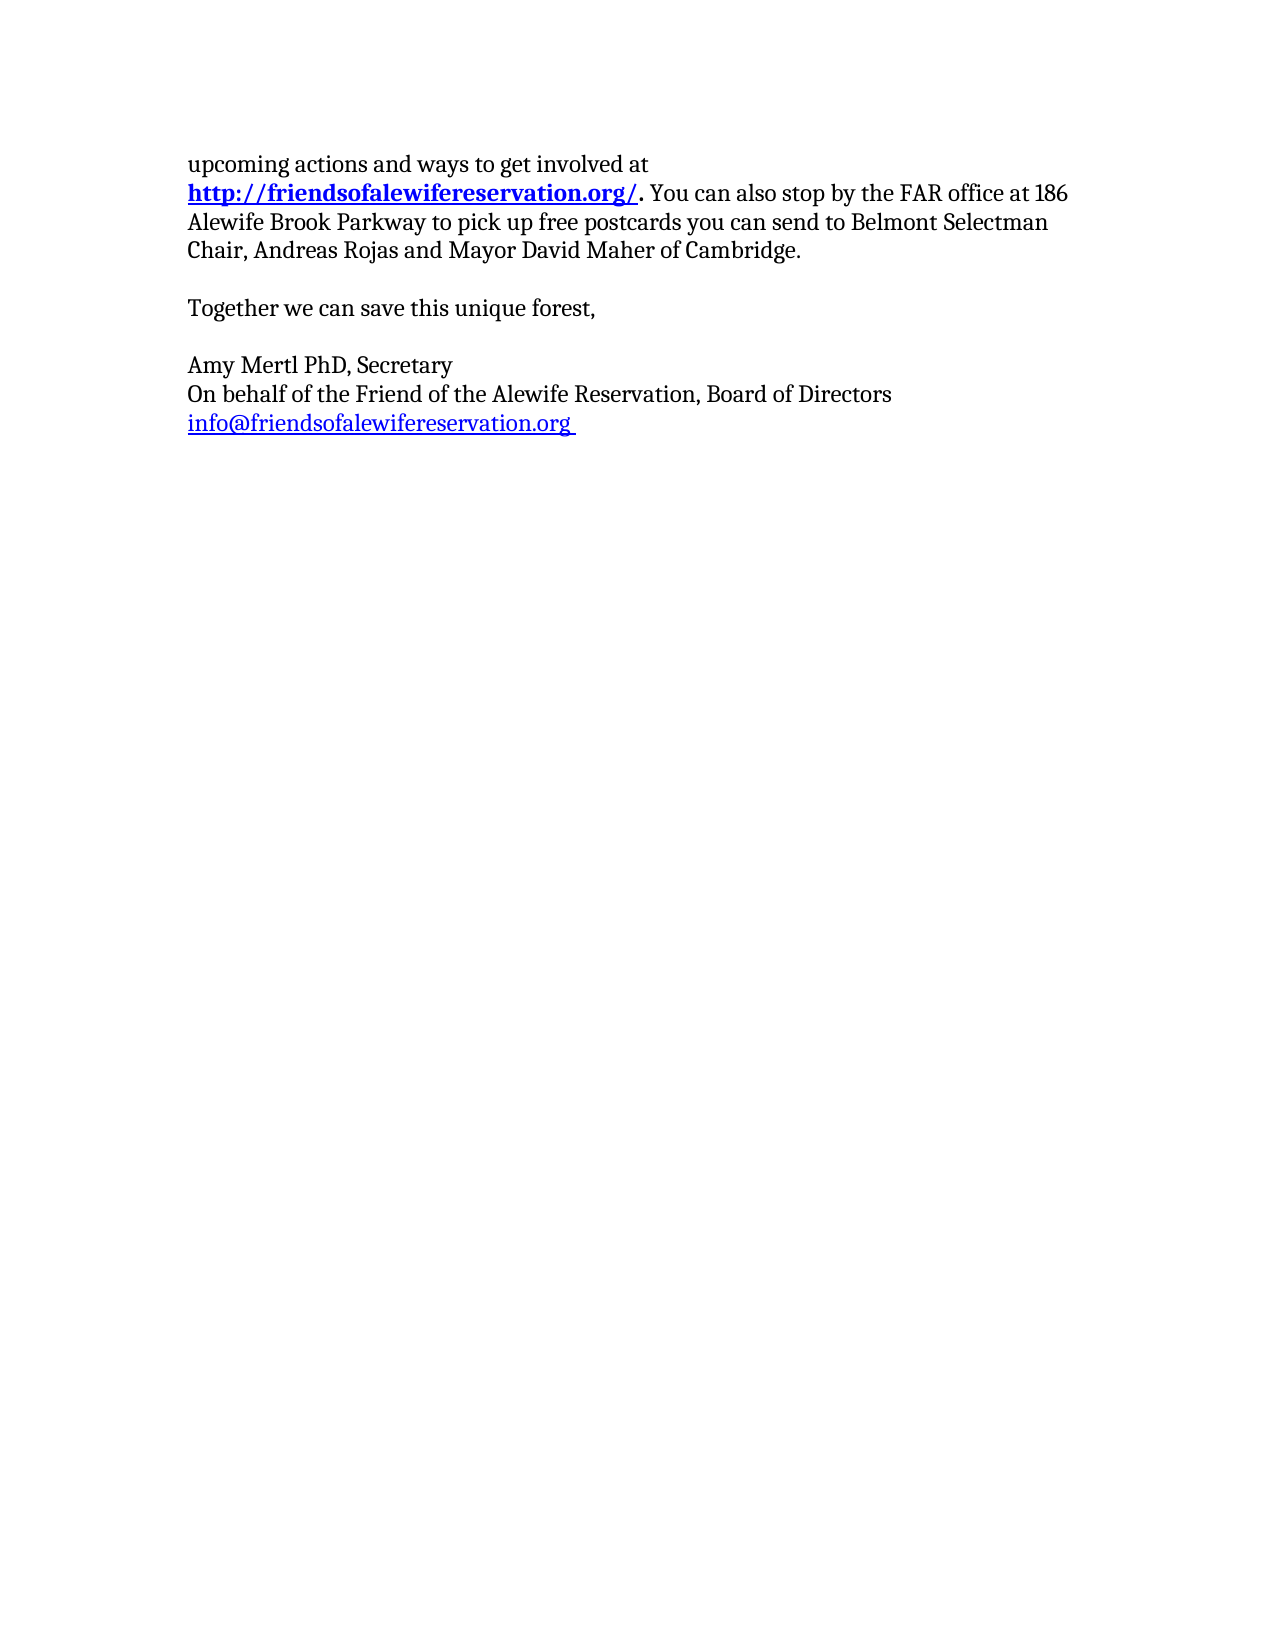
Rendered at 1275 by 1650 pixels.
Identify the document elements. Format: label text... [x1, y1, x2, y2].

text Together we can save this unique forest, [187, 294, 1087, 322]
text info@friendsofalewifereservation.org [187, 409, 1087, 437]
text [187, 150, 1087, 265]
text On behalf of the Friend of the Alewife Reservation, Board of Directors [187, 380, 1087, 409]
text Amy Mertl PhD, Secretary [187, 351, 1087, 380]
